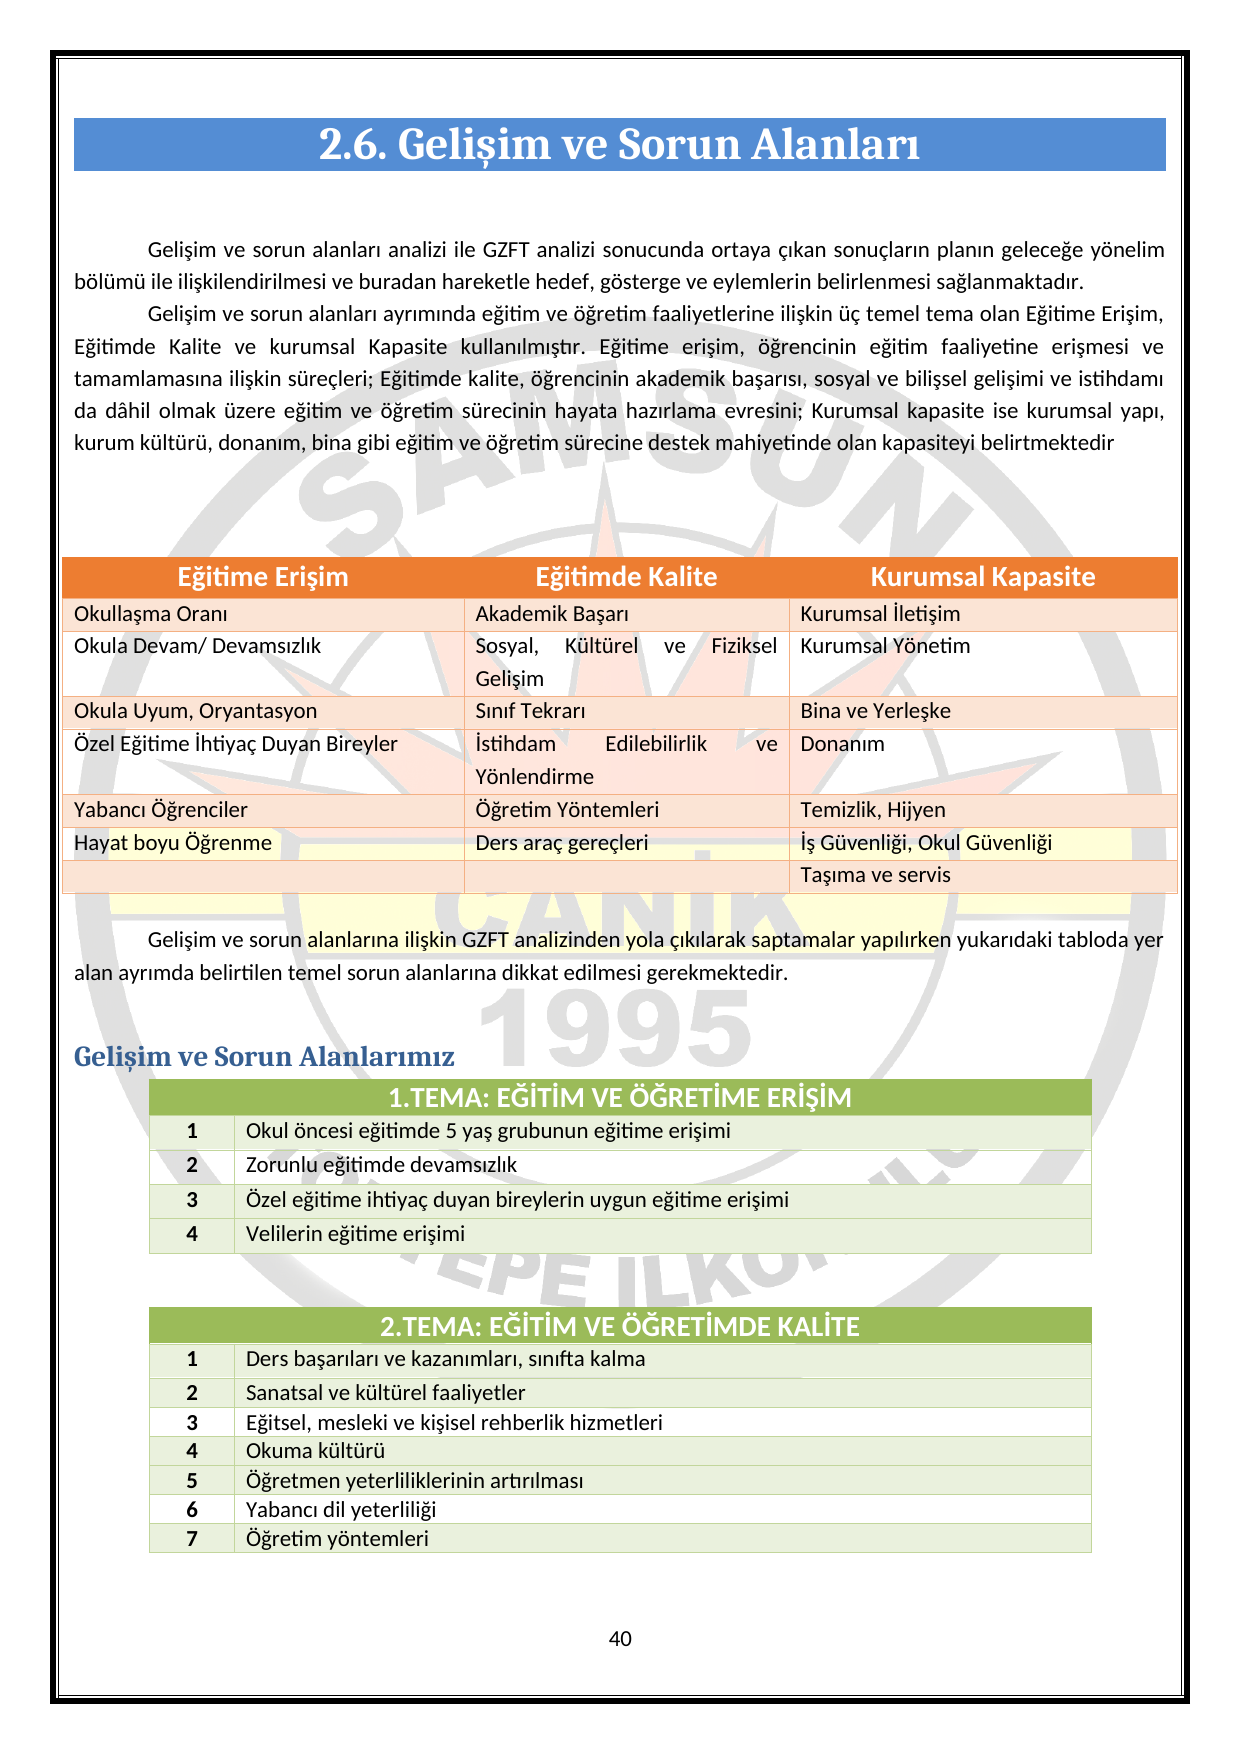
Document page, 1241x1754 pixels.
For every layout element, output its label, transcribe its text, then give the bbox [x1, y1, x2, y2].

table_cell 1 [150, 1116, 234, 1149]
table_header 1.TEMA: EĞİTİM VE ÖĞRETİME ERİŞİM [150, 1080, 1091, 1115]
table_cell İş Güvenliği, Okul Güvenliği [790, 828, 1177, 859]
table_cell Kurumsal Yönetim [790, 632, 1177, 696]
table_cell [465, 861, 789, 892]
table_cell Okula Uyum, Oryantasyon [63, 697, 464, 728]
table_cell Taşıma ve servis [790, 861, 1177, 892]
table_cell 7 [150, 1524, 234, 1552]
table_cell Sanatsal ve kültürel faaliyetler [235, 1379, 1091, 1407]
table_cell 3 [150, 1185, 234, 1218]
table_cell Öğretim Yöntemleri [465, 795, 789, 827]
table_header Eğitimde Kalite [464, 558, 789, 598]
text 2.6. Gelişim ve Sorun Alanları [74, 118, 1166, 171]
table_cell Özel Eğitime İhtiyaç Duyan Bireyler [63, 730, 464, 794]
table_cell Okul öncesi eğitimde 5 yaş grubunun eğitime erişimi [235, 1116, 1091, 1149]
table_cell 1 [150, 1345, 234, 1377]
table_cell 2 [150, 1151, 234, 1184]
table_cell 2 [150, 1379, 234, 1407]
table_cell Zorunlu eğitimde devamsızlık [235, 1151, 1091, 1184]
table_cell Öğretim yöntemleri [235, 1524, 1091, 1552]
text Gelişim ve sorun alanlarına ilişkin GZFT analizinden yola çıkılarak saptamalar yapılırken yukarıdaki tabloda yer alan ayrımda belirtilen temel sorun alanlarına dikkat edilmesi gerekmektedir. [74, 926, 1166, 986]
table_cell 4 [150, 1219, 234, 1253]
table_cell Hayat boyu Öğrenme [63, 828, 464, 859]
table_header 2.TEMA: EĞİTİM VE ÖĞRETİMDE KALİTE [150, 1308, 1091, 1343]
table_cell Ders araç gereçleri [465, 828, 789, 859]
table_cell Ders başarıları ve kazanımları, sınıfta kalma [235, 1345, 1091, 1377]
table_cell 3 [150, 1408, 234, 1436]
table_cell Özel eğitime ihtiyaç duyan bireylerin uygun eğitime erişimi [235, 1185, 1091, 1218]
table_cell Akademik Başarı [465, 599, 789, 631]
table_cell Okuma kültürü [235, 1437, 1091, 1465]
text Gelişim ve sorun alanları analizi ile GZFT analizi sonucunda ortaya çıkan sonuçların planın geleceğe yönelim bölümü ile ilişkilendirilmesi ve buradan hareketle hedef, gösterge ve eylemlerin belirlenmesi sağlanmaktadır. [74, 235, 1166, 295]
table_cell [63, 861, 464, 892]
table_cell Sınıf Tekrarı [465, 697, 789, 728]
table_cell Okullaşma Oranı [63, 599, 464, 631]
table_cell Bina ve Yerleşke [790, 697, 1177, 728]
table_header Kurumsal Kapasite [789, 558, 1177, 598]
table_cell Donanım [790, 730, 1177, 794]
table_cell Temizlik, Hijyen [790, 795, 1177, 827]
table_cell Kurumsal İletişim [790, 599, 1177, 631]
table_cell Yabancı Öğrenciler [63, 795, 464, 827]
table_cell 6 [150, 1495, 234, 1523]
table_cell Okula Devam/ Devamsızlık [63, 632, 464, 696]
table_cell Öğretmen yeterliliklerinin artırılması [235, 1466, 1091, 1494]
text Gelişim ve sorun alanları ayrımında eğitim ve öğretim faaliyetlerine ilişkin üç temel tema olan Eğitime Erişim, Eğitimde Kalite ve kurumsal Kapasite kullanılmıştır. Eğitime erişim, öğrencinin eğitim faaliyetine erişmesi ve tamamlamasına ilişkin süreçleri; Eğitimde kalite, öğrencinin akademik başarısı, sosyal ve bilişsel gelişimi ve istihdamı da dâhil olmak üzere eğitim ve öğretim sürecinin hayata hazırlama evresini; Kurumsal kapasite ise kurumsal yapı, kurum kültürü, donanım, bina gibi eğitim ve öğretim sürecine destek mahiyetinde olan kapasiteyi belirtmektedir [74, 299, 1166, 456]
table_cell Yabancı dil yeterliliği [235, 1495, 1091, 1523]
table_cell Sosyal, Kültürel ve Fiziksel Gelişim [465, 632, 789, 696]
table_header Eğitime Erişim [63, 558, 464, 598]
table_cell 5 [150, 1466, 234, 1494]
table_cell Velilerin eğitime erişimi [235, 1219, 1091, 1253]
subtitle Gelişim ve Sorun Alanlarımız [74, 1040, 1166, 1073]
table_cell Eğitsel, mesleki ve kişisel rehberlik hizmetleri [235, 1408, 1091, 1436]
table_cell İstihdam Edilebilirlik ve Yönlendirme [465, 730, 789, 794]
table_cell 4 [150, 1437, 234, 1465]
